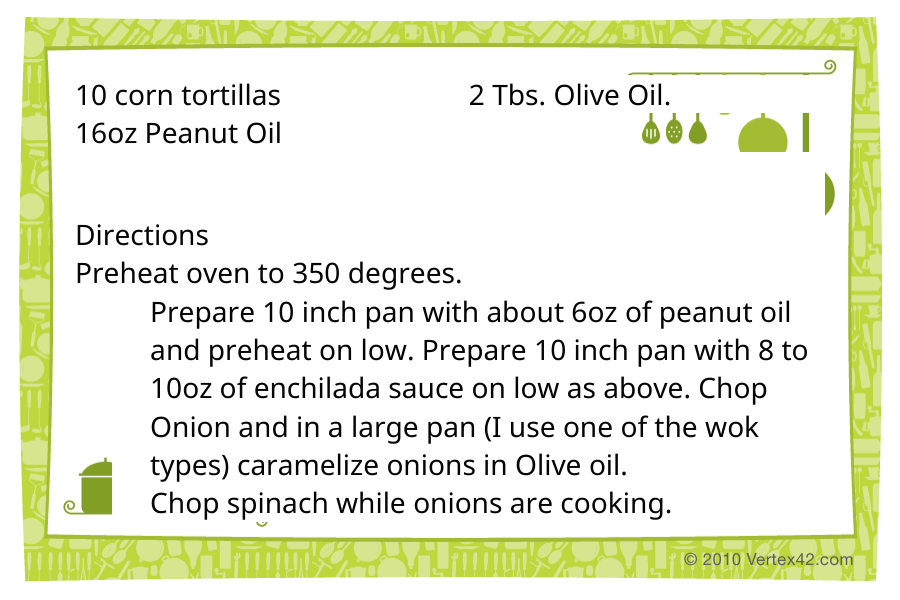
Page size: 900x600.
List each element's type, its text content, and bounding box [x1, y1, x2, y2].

text Preheat oven to 350 degrees. [75, 254, 825, 292]
text 16oz Peanut Oil [75, 113, 431, 152]
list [112, 292, 825, 522]
text Directions [75, 216, 825, 254]
text 2 Tbs. Olive Oil. [469, 75, 825, 113]
picture [16, 10, 884, 589]
text 10 corn tortillas [75, 75, 431, 113]
